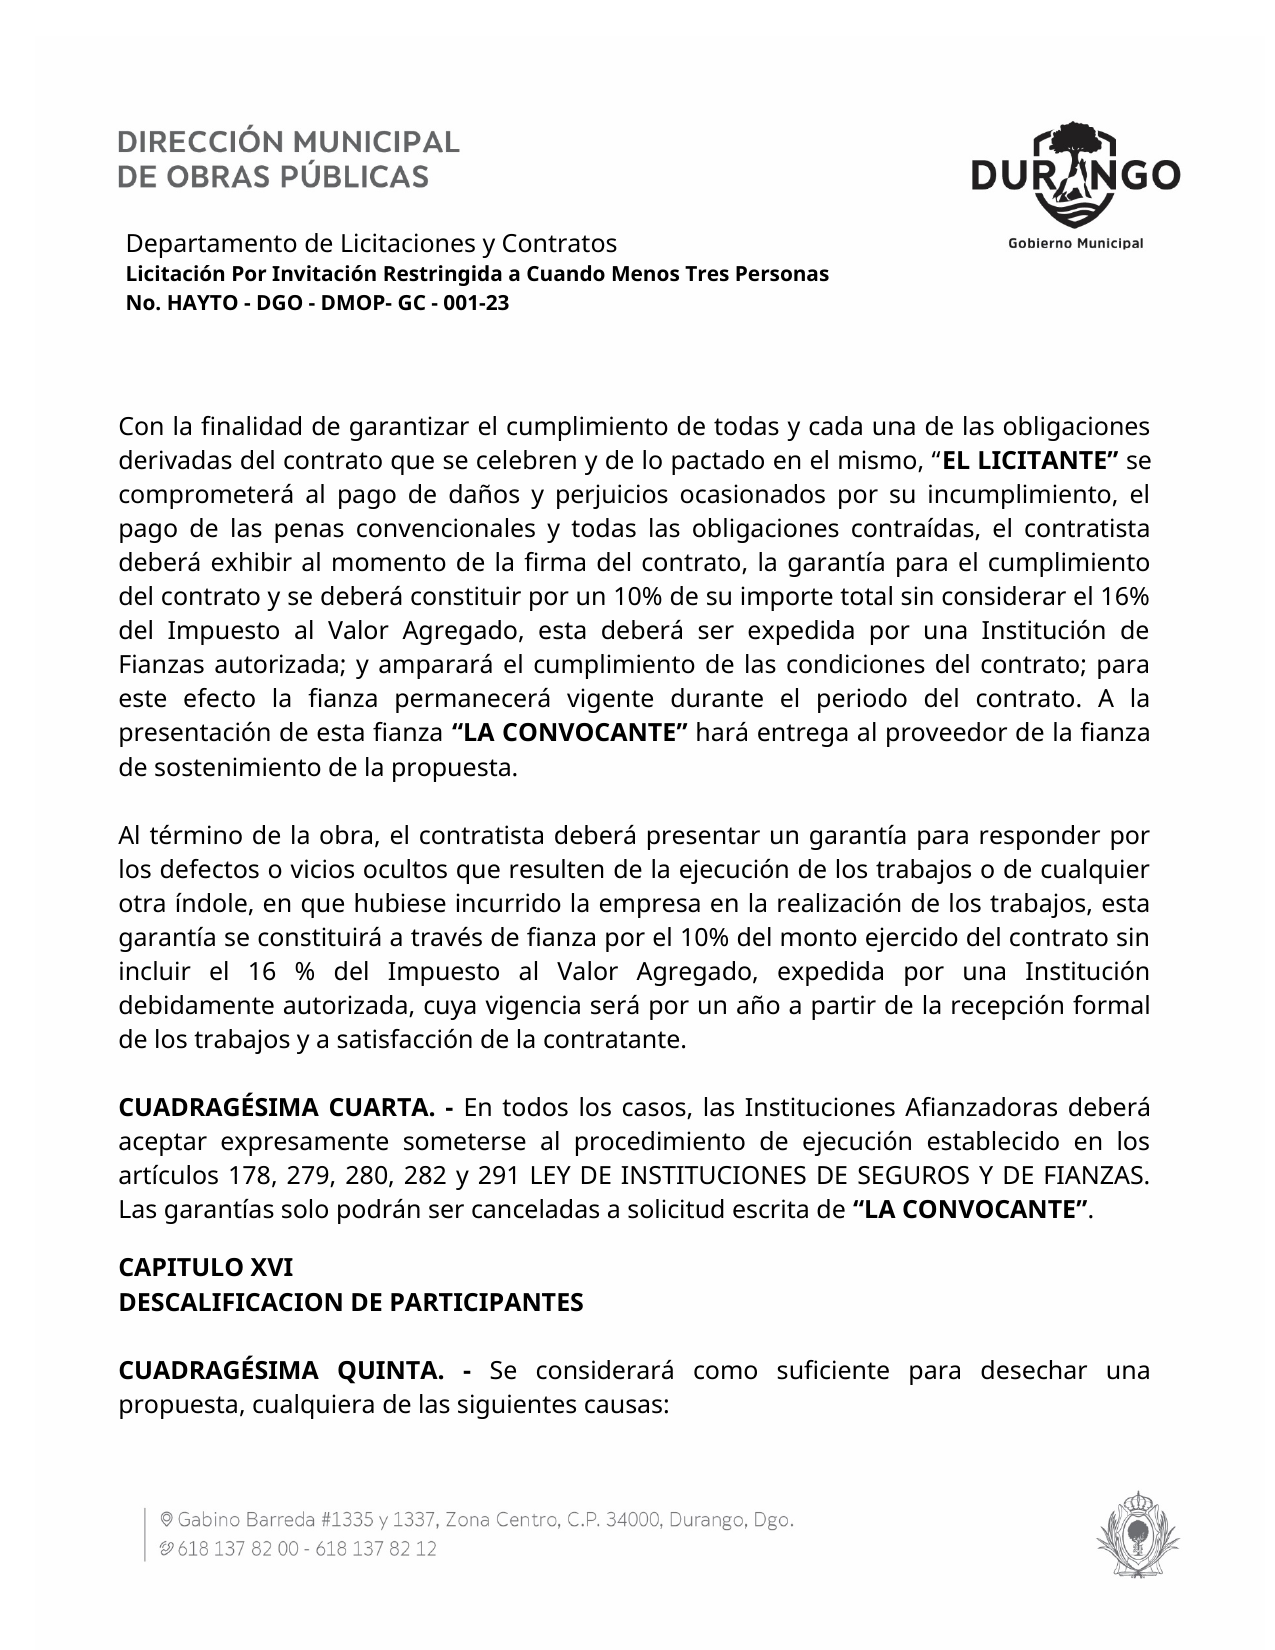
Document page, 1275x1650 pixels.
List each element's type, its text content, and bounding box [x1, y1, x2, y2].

text CAPITULO XVI [118, 1250, 1152, 1284]
picture [35, 36, 1265, 1650]
text Al término de la obra, el contratista deberá presentar un garantía para responder por los defectos o vicios ocultos que resulten de la ejecución de los trabajos o de cualquier otra índole, en que hubiese incurrido la empresa en la realización de los trabajos, esta garantía se constituirá a través de fianza por el 10% del monto ejercido del contrato sin incluir el 16 % del Impuesto al Valor Agregado, expedida por una Institución debidamente autorizada, cuya vigencia será por un año a partir de la recepción formal de los trabajos y a satisfacción de la contratante. [118, 817, 1152, 1056]
text Con la finalidad de garantizar el cumplimiento de todas y cada una de las obligaciones derivadas del contrato que se celebren y de lo pactado en el mismo, “EL LICITANTE” se comprometerá al pago de daños y perjuicios ocasionados por su incumplimiento, el pago de las penas convencionales y todas las obligaciones contraídas, el contratista deberá exhibir al momento de la firma del contrato, la garantía para el cumplimiento del contrato y se deberá constituir por un 10% de su importe total sin considerar el 16% del Impuesto al Valor Agregado, esta deberá ser expedida por una Institución de Fianzas autorizada; y amparará el cumplimiento de las condiciones del contrato; para este efecto la fianza permanecerá vigente durante el periodo del contrato. A la presentación de esta fianza “” hará entrega al proveedor de la fianza de sostenimiento de la propuesta. [118, 408, 1152, 783]
text CUADRAGÉSIMA CUARTA. - En todos los casos, las Instituciones Afianzadoras deberá aceptar expresamente someterse al procedimiento de ejecución establecido en los artículos 178, 279, 280, 282 y 291 LEY DE INSTITUCIONES DE SEGUROS Y DE FIANZAS. Las garantías solo podrán ser canceladas a solicitud escrita de “”. [118, 1090, 1152, 1226]
text DESCALIFICACION DE PARTICIPANTES [118, 1284, 1152, 1318]
text CUADRAGÉSIMA QUINTA. - Se considerará como suficiente para desechar una propuesta, cualquiera de las siguientes causas: [118, 1352, 1152, 1420]
